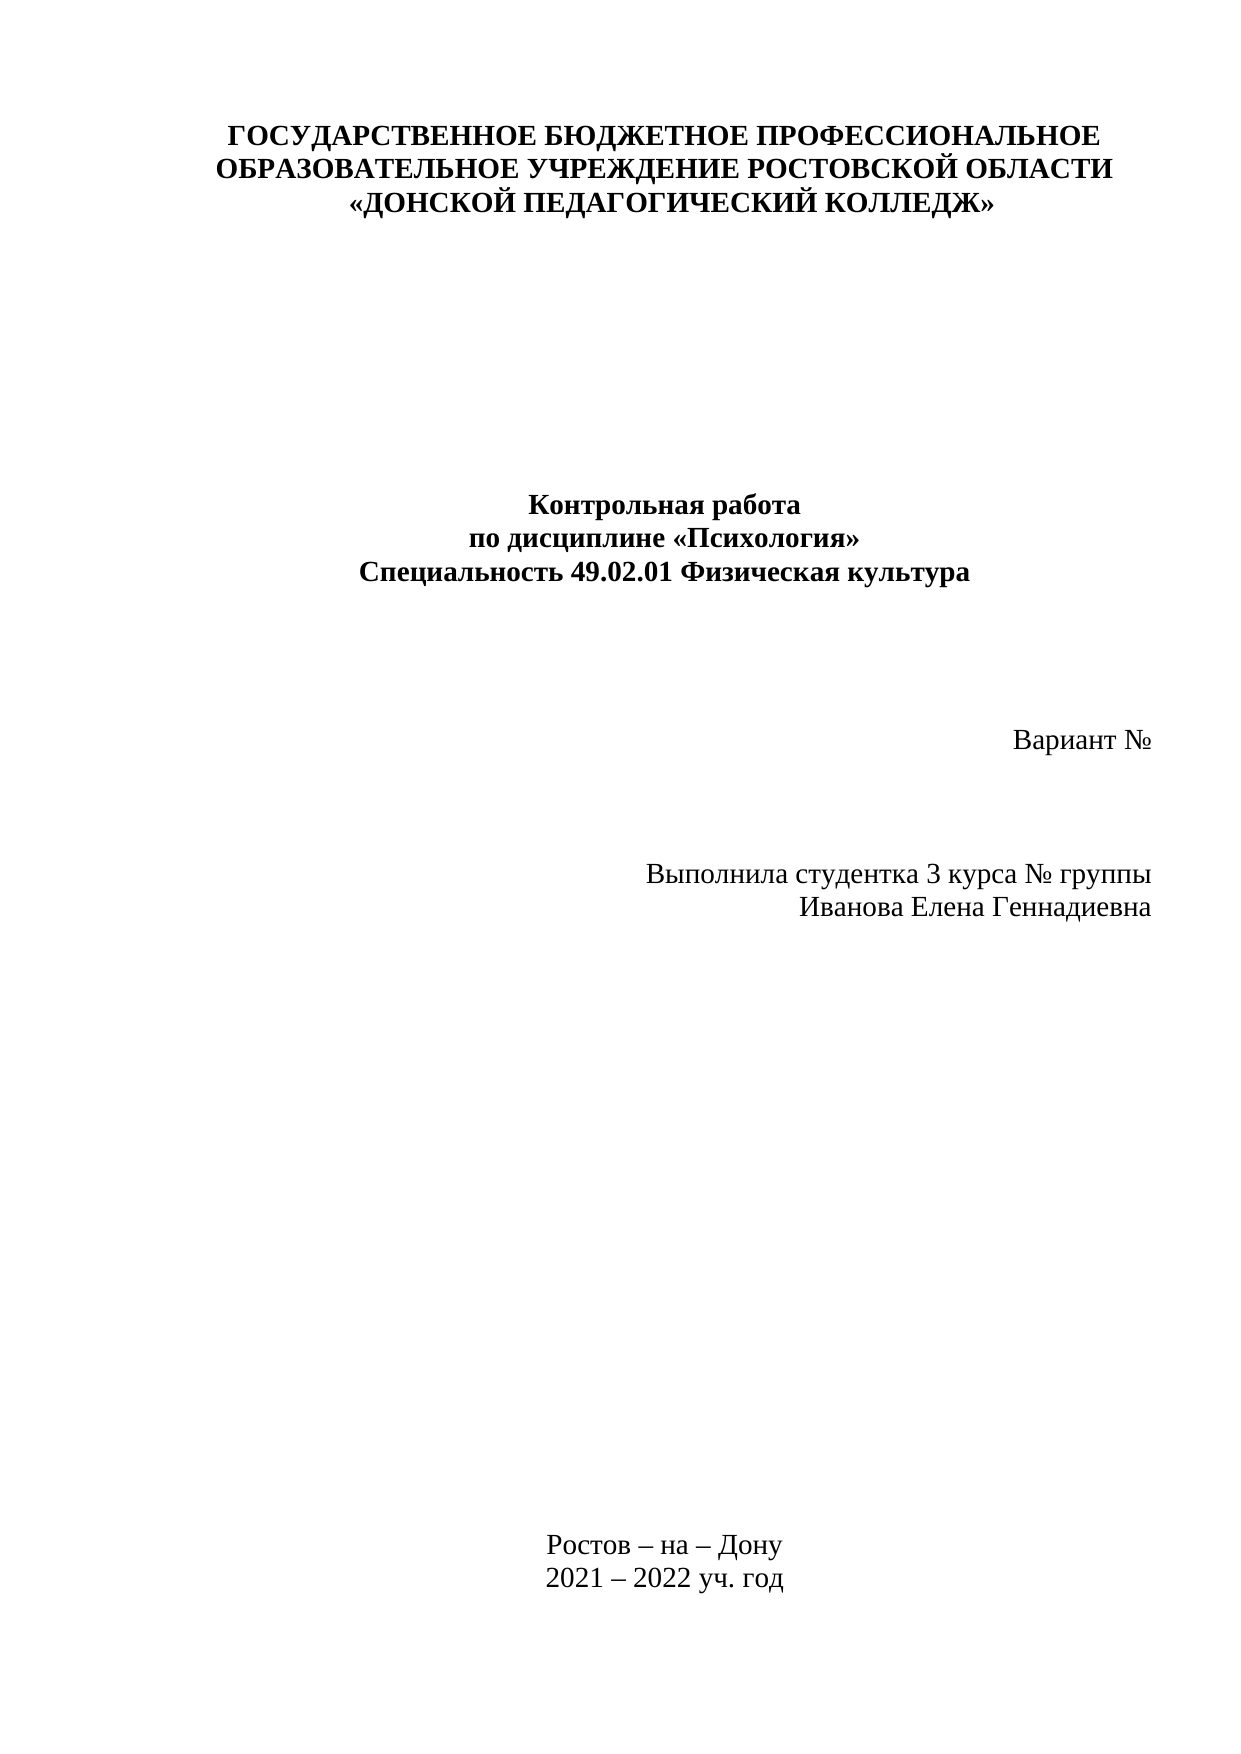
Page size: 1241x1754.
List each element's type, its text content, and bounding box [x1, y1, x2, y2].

text Контрольная работа [177, 487, 1152, 521]
text «ДОНСКОЙ ПЕДАГОГИЧЕСКИЙ КОЛЛЕДЖ» [177, 185, 1152, 219]
text Иванова Елена Геннадиевна [177, 889, 1152, 923]
text ГОСУДАРСТВЕННОЕ БЮДЖЕТНОЕ ПРОФЕССИОНАЛЬНОЕ ОБРАЗОВАТЕЛЬНОЕ УЧРЕЖДЕНИЕ РОСТОВСКОЙ ОБЛАСТИ [177, 118, 1152, 185]
text 2021 – 2022 уч. год [177, 1560, 1152, 1594]
text по дисциплине «Психология» [177, 521, 1152, 554]
text Специальность 49.02.01 Физическая культура [177, 554, 1152, 588]
text Вариант № [177, 722, 1152, 755]
text Ростов – на – Дону [177, 1527, 1152, 1560]
text Выполнила студентка 3 курса № группы [177, 856, 1152, 889]
